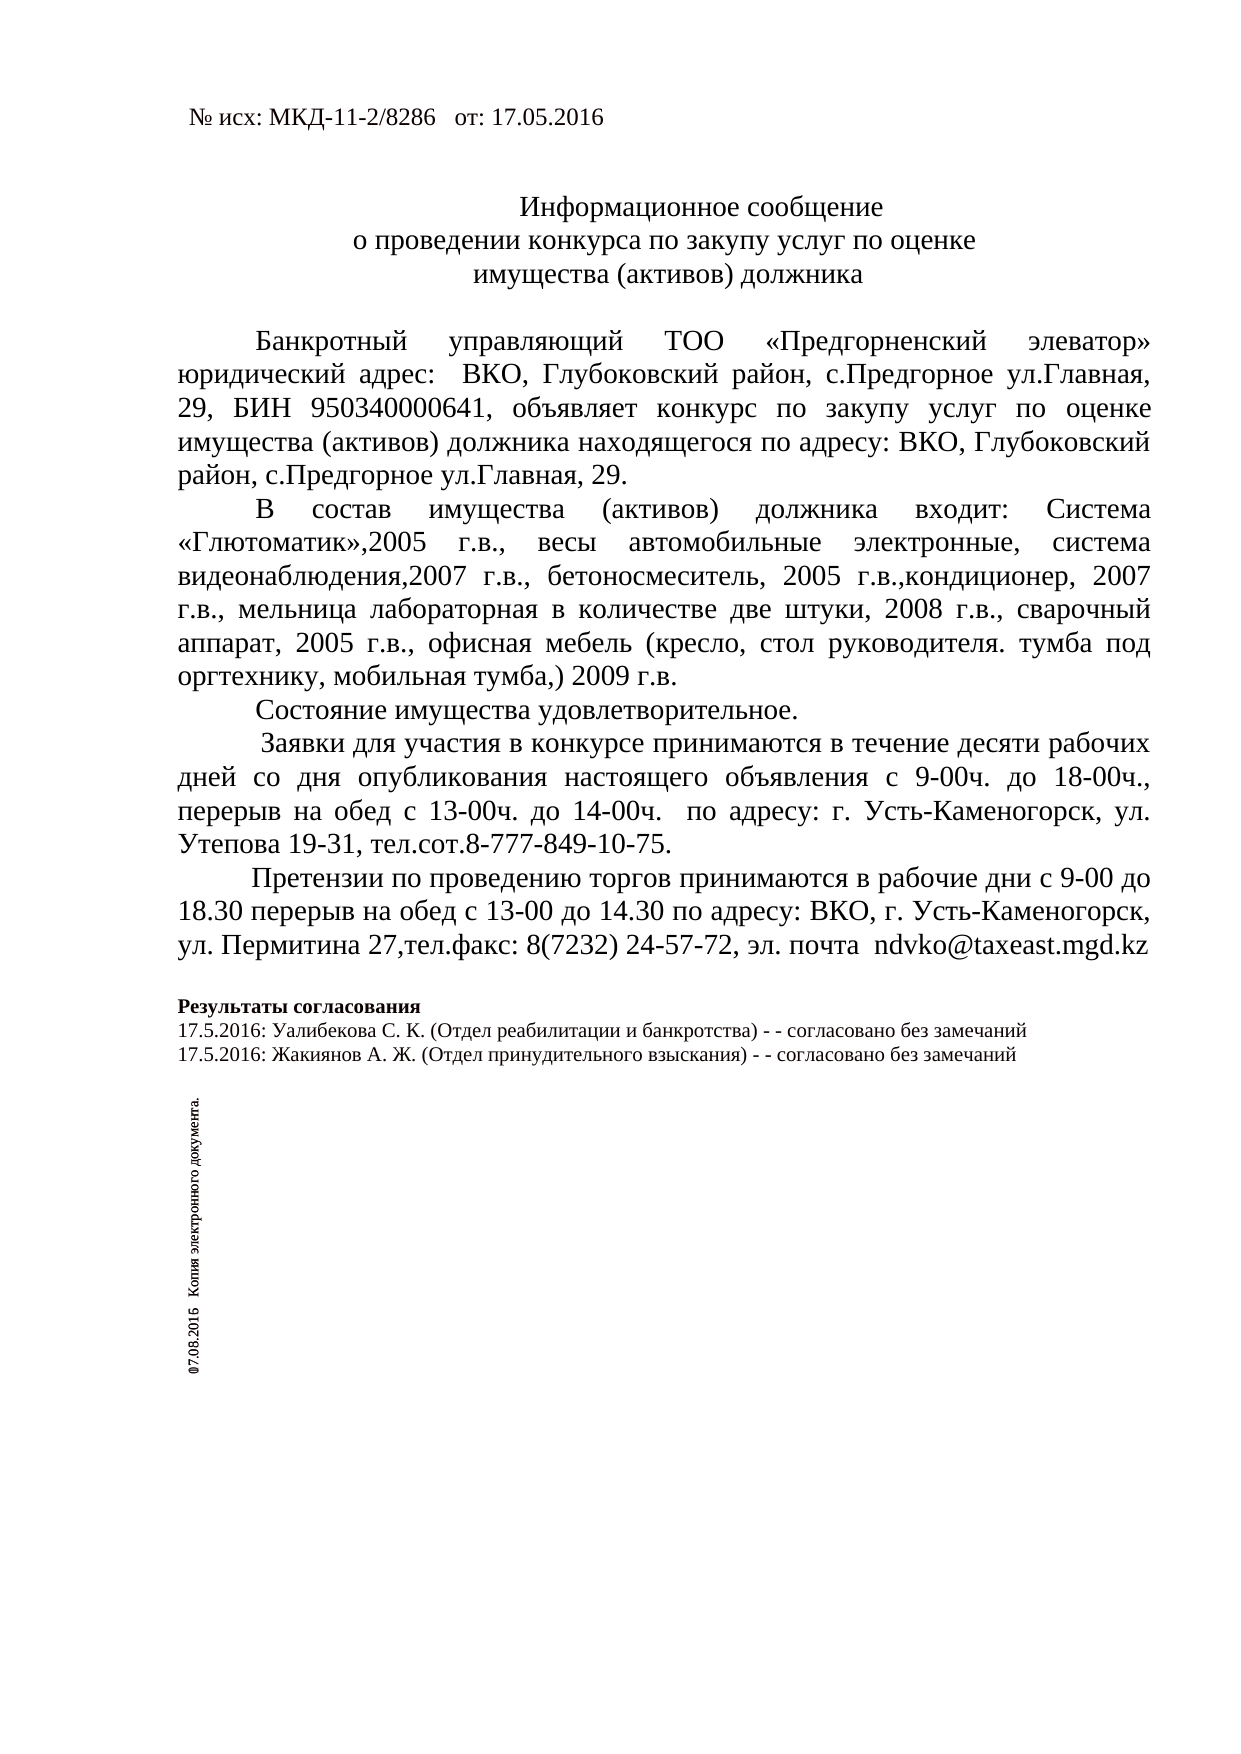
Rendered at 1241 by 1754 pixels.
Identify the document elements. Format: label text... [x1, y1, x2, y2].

text Результаты согласования 17.5.2016: Уалибекова С. К. (Отдел реабилитации и банкротства) - - cогласовано без замечаний 17.5.2016: Жакиянов А. Ж. (Отдел принудительного взыскания) - - cогласовано без замечаний [177, 994, 1152, 1095]
text В состав имущества (активов) должника входит: Система «Глютоматик»,2005 г.в., весы автомобильные электронные, система видеонаблюдения,2007 г.в., бетоносмеситель, 2005 г.в.,кондиционер, 2007 г.в., мельница лабораторная в количестве две штуки, 2008 г.в., сварочный аппарат, 2005 г.в., офисная мебель (кресло, стол руководителя. тумба под оргтехнику, мобильная тумба,) 2009 г.в. [177, 491, 1152, 692]
text Банкротный управляющий ТОО «Предгорненский элеватор» юридический адрес: ВКО, Глубоковский район, с.Предгорное ул.Главная, 29, БИН 950340000641, объявляет конкурс по закупу услуг по оценке имущества (активов) должника находящегося по адресу: ВКО, Глубоковский район, с.Предгорное ул.Главная, 29. [177, 323, 1152, 491]
table_header [166, 103, 1163, 131]
text Заявки для участия в конкурсе принимаются в течение десяти рабочих дней со дня опубликования настоящего объявления с 9-00ч. до 18-00ч., перерыв на обед с 13-00ч. до 14-00ч. по адресу: г. Усть-Каменогорск, ул. Утепова 19-31, тел.сот.8-777-849-10-75. [177, 726, 1152, 860]
text Информационное сообщение о проведении конкурса по закупу услуг по оценке имущества (активов) должника [177, 189, 1152, 289]
text Претензии по проведению торгов принимаются в рабочие дни с 9-00 до 18.30 перерыв на обед с 13-00 до 14.30 по адресу: ВКО, г. Усть-Каменогорск, ул. Пермитина 27,тел.факс: 8(7232) 24-57-72, эл. почта ndvko@taxeast.mgd.kz [177, 860, 1152, 960]
text Состояние имущества удовлетворительное. [177, 692, 1152, 726]
